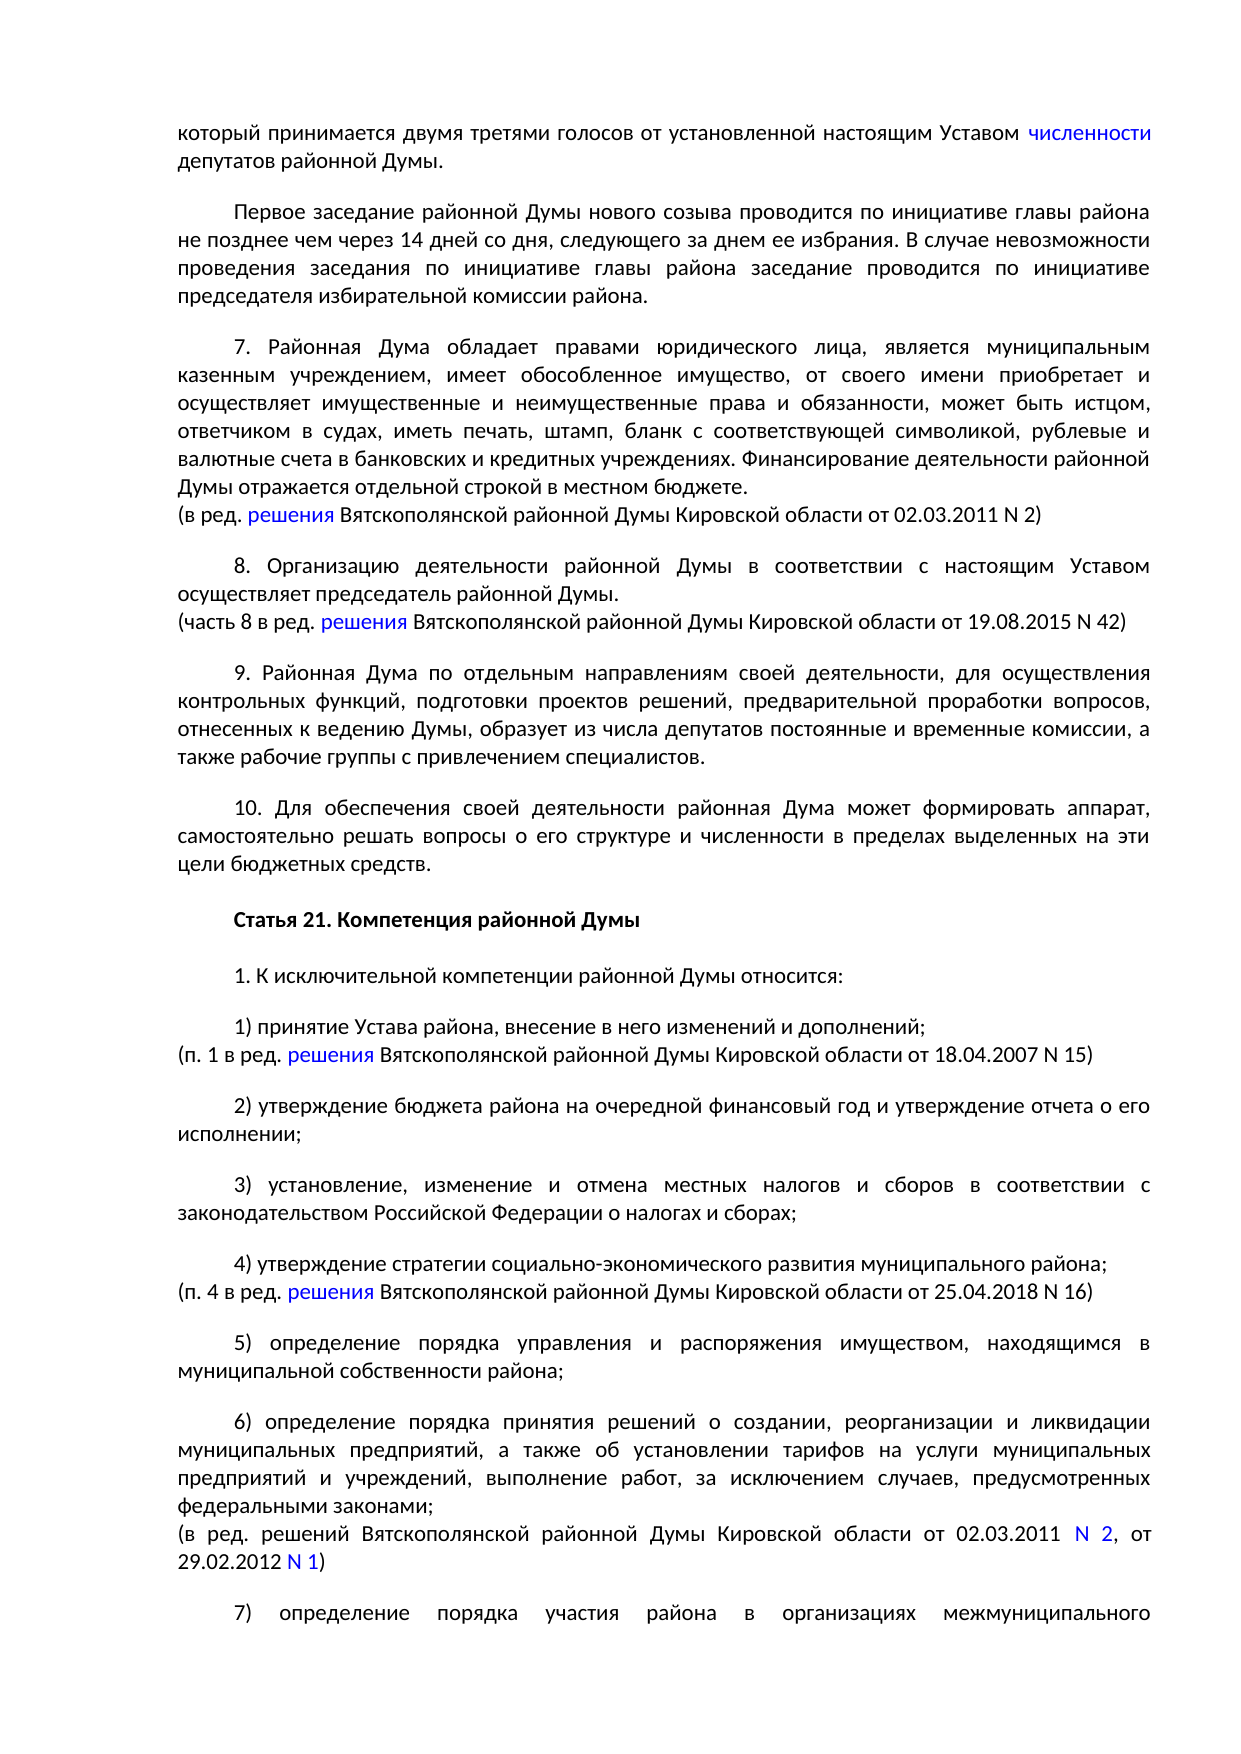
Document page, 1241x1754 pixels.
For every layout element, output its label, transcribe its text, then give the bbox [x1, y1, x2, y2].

text (п. 1 в ред. решения Вятскополянской районной Думы Кировской области от 18.04.2007 N 15) [177, 1040, 1152, 1068]
text 10. Для обеспечения своей деятельности районная Дума может формировать аппарат, самостоятельно решать вопросы о его структуре и численности в пределах выделенных на эти цели бюджетных средств. [177, 793, 1152, 877]
text 7. Районная Дума обладает правами юридического лица, является муниципальным казенным учреждением, имеет обособленное имущество, от своего имени приобретает и осуществляет имущественные и неимущественные права и обязанности, может быть истцом, ответчиком в судах, иметь печать, штамп, бланк с соответствующей символикой, рублевые и валютные счета в банковских и кредитных учреждениях. Финансирование деятельности районной Думы отражается отдельной строкой в местном бюджете. [177, 332, 1152, 500]
text 5) определение порядка управления и распоряжения имуществом, находящимся в муниципальной собственности района; [177, 1328, 1152, 1384]
text (п. 4 в ред. решения Вятскополянской районной Думы Кировской области от 25.04.2018 N 16) [177, 1277, 1152, 1305]
text 9. Районная Дума по отдельным направлениям своей деятельности, для осуществления контрольных функций, подготовки проектов решений, предварительной проработки вопросов, отнесенных к ведению Думы, образует из числа депутатов постоянные и временные комиссии, а также рабочие группы с привлечением специалистов. [177, 658, 1152, 770]
text 4) утверждение стратегии социально-экономического развития муниципального района; [177, 1249, 1152, 1277]
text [177, 1598, 1152, 1626]
text (в ред. решения Вятскополянской районной Думы Кировской области от 02.03.2011 N 2) [177, 500, 1152, 528]
text 6) определение порядка принятия решений о создании, реорганизации и ликвидации муниципальных предприятий, а также об установлении тарифов на услуги муниципальных предприятий и учреждений, выполнение работ, за исключением случаев, предусмотренных федеральными законами; [177, 1407, 1152, 1519]
text 2) утверждение бюджета района на очередной финансовый год и утверждение отчета о его исполнении; [177, 1091, 1152, 1147]
text 1. К исключительной компетенции районной Думы относится: [177, 961, 1152, 989]
title Статья 21. Компетенция районной Думы [177, 905, 1152, 933]
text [177, 118, 1152, 174]
text 3) установление, изменение и отмена местных налогов и сборов в соответствии с законодательством Российской Федерации о налогах и сборах; [177, 1170, 1152, 1226]
text 8. Организацию деятельности районной Думы в соответствии с настоящим Уставом осуществляет председатель районной Думы. [177, 551, 1152, 607]
text (часть 8 в ред. решения Вятскополянской районной Думы Кировской области от 19.08.2015 N 42) [177, 607, 1152, 635]
text 1) принятие Устава района, внесение в него изменений и дополнений; [177, 1012, 1152, 1040]
text (в ред. решений Вятскополянской районной Думы Кировской области от 02.03.2011 N 2, от 29.02.2012 N 1) [177, 1519, 1152, 1575]
text Первое заседание районной Думы нового созыва проводится по инициативе главы района не позднее чем через 14 дней со дня, следующего за днем ее избрания. В случае невозможности проведения заседания по инициативе главы района заседание проводится по инициативе председателя избирательной комиссии района. [177, 197, 1152, 309]
